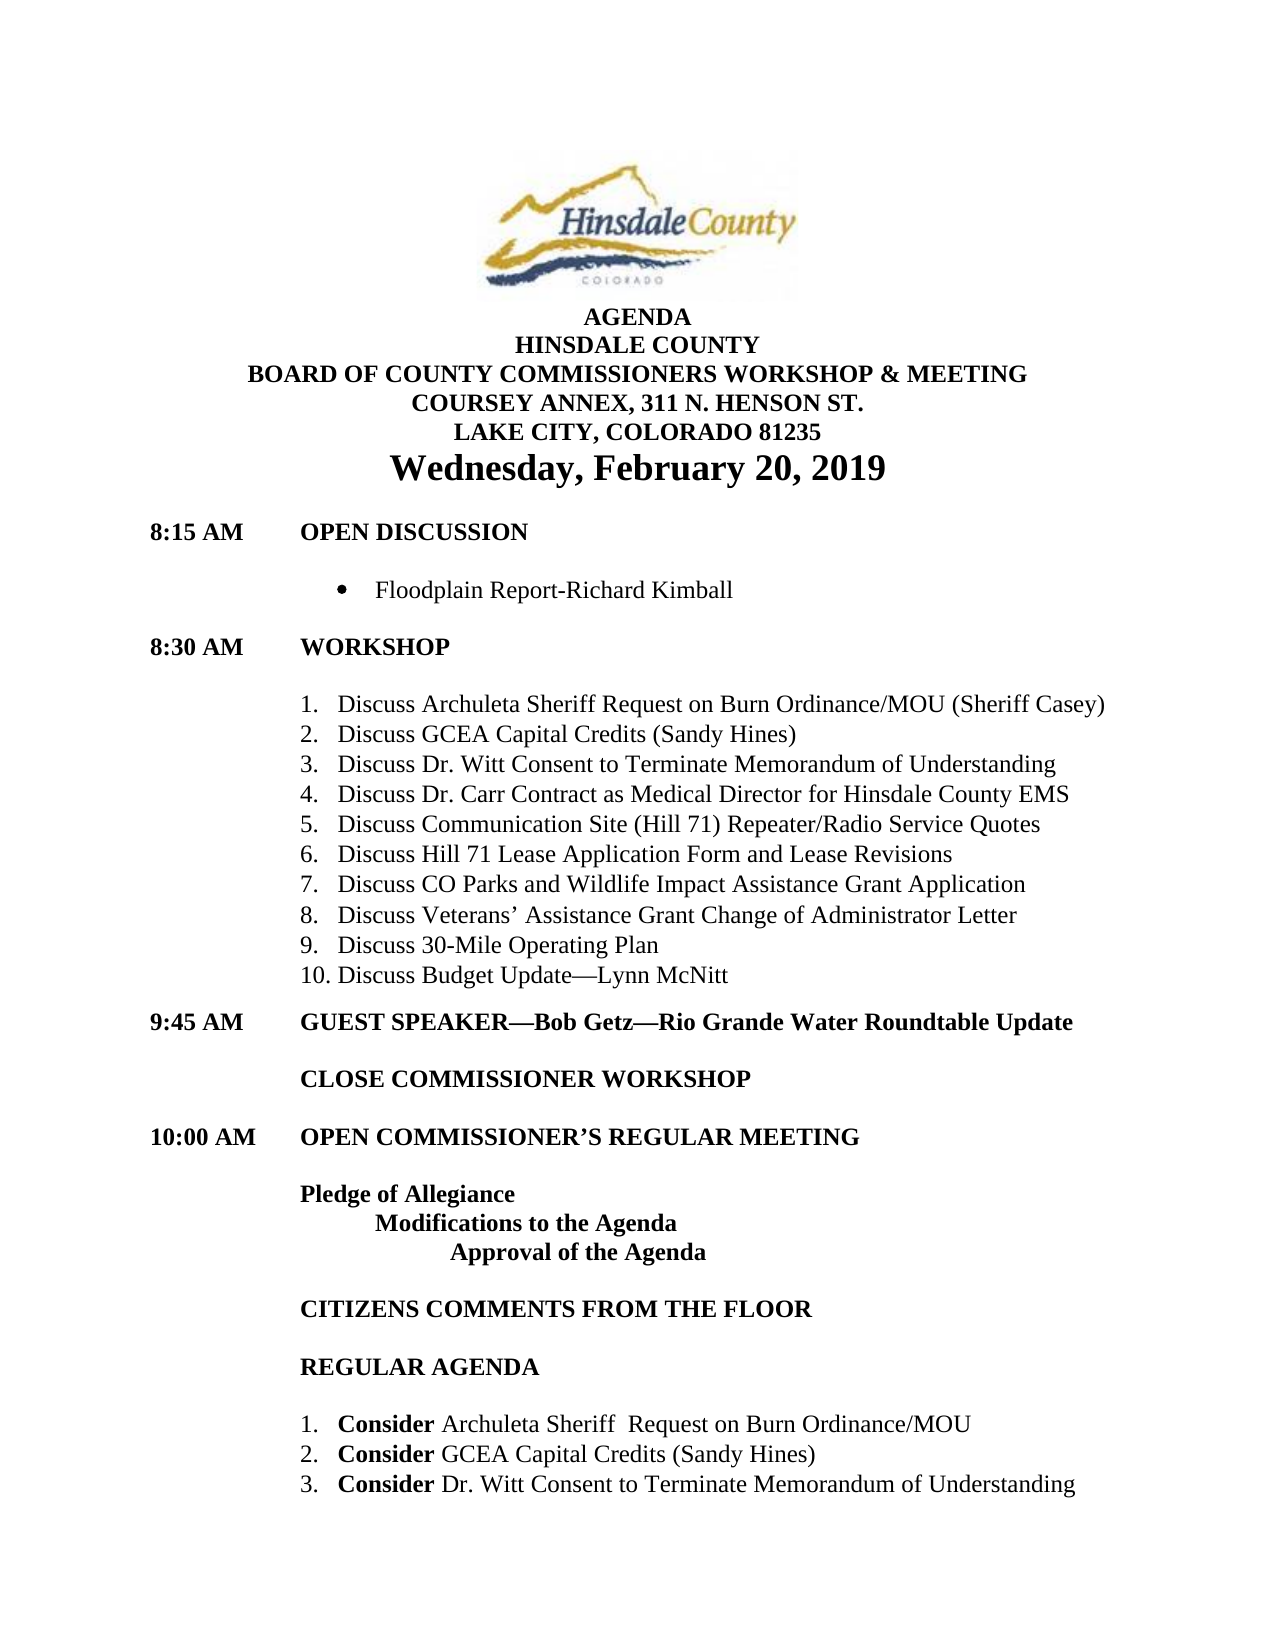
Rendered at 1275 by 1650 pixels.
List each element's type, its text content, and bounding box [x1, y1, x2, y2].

text Approval of the Agenda [225, 1237, 1125, 1265]
list Discuss 30-Mile Operating Plan [300, 930, 1125, 958]
list Discuss Veterans’ Assistance Grant Change of Administrator Letter [300, 900, 1125, 928]
text Modifications to the Agenda [225, 1208, 1125, 1237]
text LAKE CITY, COLORADO 81235 [150, 417, 1125, 445]
text 10:00 AM OPEN COMMISSIONER’S REGULAR MEETING [150, 1122, 1125, 1150]
text Wednesday, February 20, 2019 [150, 445, 1125, 488]
list Consider GCEA Capital Credits (Sandy Hines) [300, 1439, 1125, 1468]
text CLOSE COMMISSIONER WORKSHOP [150, 1064, 1125, 1093]
text 8:30 AM WORKSHOP [150, 632, 1125, 661]
list Consider Dr. Witt Consent to Terminate Memorandum of Understanding [300, 1469, 1125, 1498]
list Discuss Budget Update—Lynn McNitt [300, 960, 1125, 989]
text COURSEY ANNEX, 311 N. HENSON ST. [150, 388, 1125, 417]
list Floodplain Report-Richard Kimball [337, 575, 1125, 603]
text Pledge of Allegiance [300, 1179, 1125, 1208]
text CITIZENS COMMENTS FROM THE FLOOR [225, 1294, 1125, 1323]
text HINSDALE COUNTY [150, 330, 1125, 359]
list Discuss Communication Site (Hill 71) Repeater/Radio Service Quotes [300, 809, 1125, 838]
text BOARD OF COUNTY COMMISSIONERS WORKSHOP & MEETING [150, 359, 1125, 388]
list Consider Archuleta Sheriff Request on Burn Ordinance/MOU [300, 1409, 1125, 1438]
text REGULAR AGENDA [150, 1352, 1125, 1380]
list Discuss Archuleta Sheriff Request on Burn Ordinance/MOU (Sheriff Casey) [300, 689, 1125, 718]
text 8:15 AM OPEN DISCUSSION [150, 517, 1125, 546]
text 9:45 AM GUEST SPEAKER—Bob Getz—Rio Grande Water Roundtable Update [150, 1007, 1125, 1035]
list Discuss Hill 71 Lease Application Form and Lease Revisions [300, 839, 1125, 868]
picture [476, 150, 799, 302]
list Discuss Dr. Carr Contract as Medical Director for Hinsdale County EMS [300, 779, 1125, 808]
list Discuss GCEA Capital Credits (Sandy Hines) [300, 719, 1125, 748]
text AGENDA [150, 302, 1125, 330]
list Discuss Dr. Witt Consent to Terminate Memorandum of Understanding [300, 749, 1125, 778]
list Discuss CO Parks and Wildlife Impact Assistance Grant Application [300, 869, 1125, 898]
